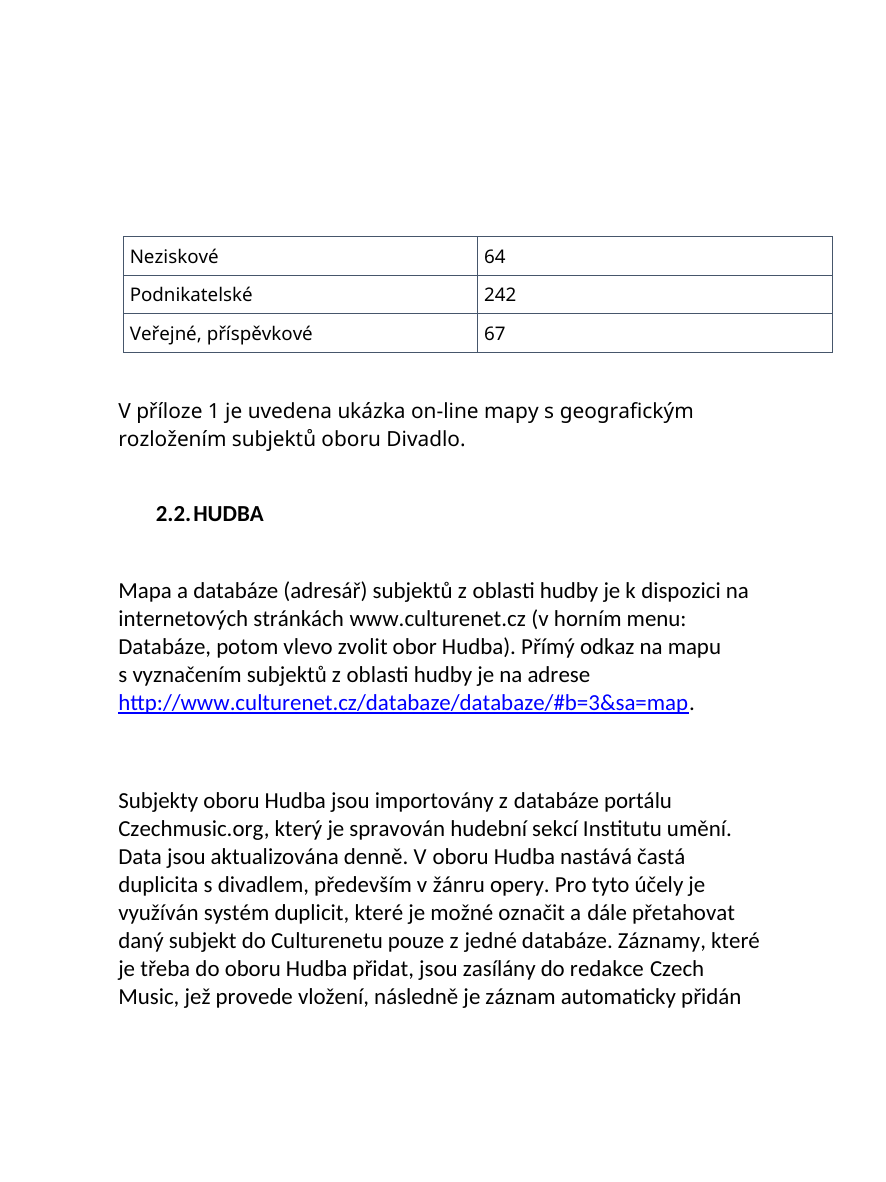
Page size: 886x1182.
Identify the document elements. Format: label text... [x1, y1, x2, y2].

text Mapa a databáze (adresář) subjektů z oblasti hudby je k dispozici na internetových stránkách www.culturenet.cz (v horním menu: Databáze, potom vlevo zvolit obor Hudba). Přímý odkaz na mapu s vyznačením subjektů z oblasti hudby je na adrese http://www.culturenet.cz/databaze/databaze/#b=3&sa=map. [118, 576, 768, 716]
table_cell 64 [478, 237, 832, 275]
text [118, 786, 768, 1010]
table_cell Podnikatelské [124, 276, 477, 313]
table_cell Veřejné, příspěvkové [124, 314, 477, 352]
list Hudba [156, 499, 768, 527]
text V příloze 1 je uvedena ukázka on-line mapy s geografickým rozložením subjektů oboru Divadlo. [118, 396, 768, 453]
table_cell 242 [478, 276, 832, 313]
table_cell 67 [478, 314, 832, 352]
table_cell Neziskové [124, 237, 477, 275]
